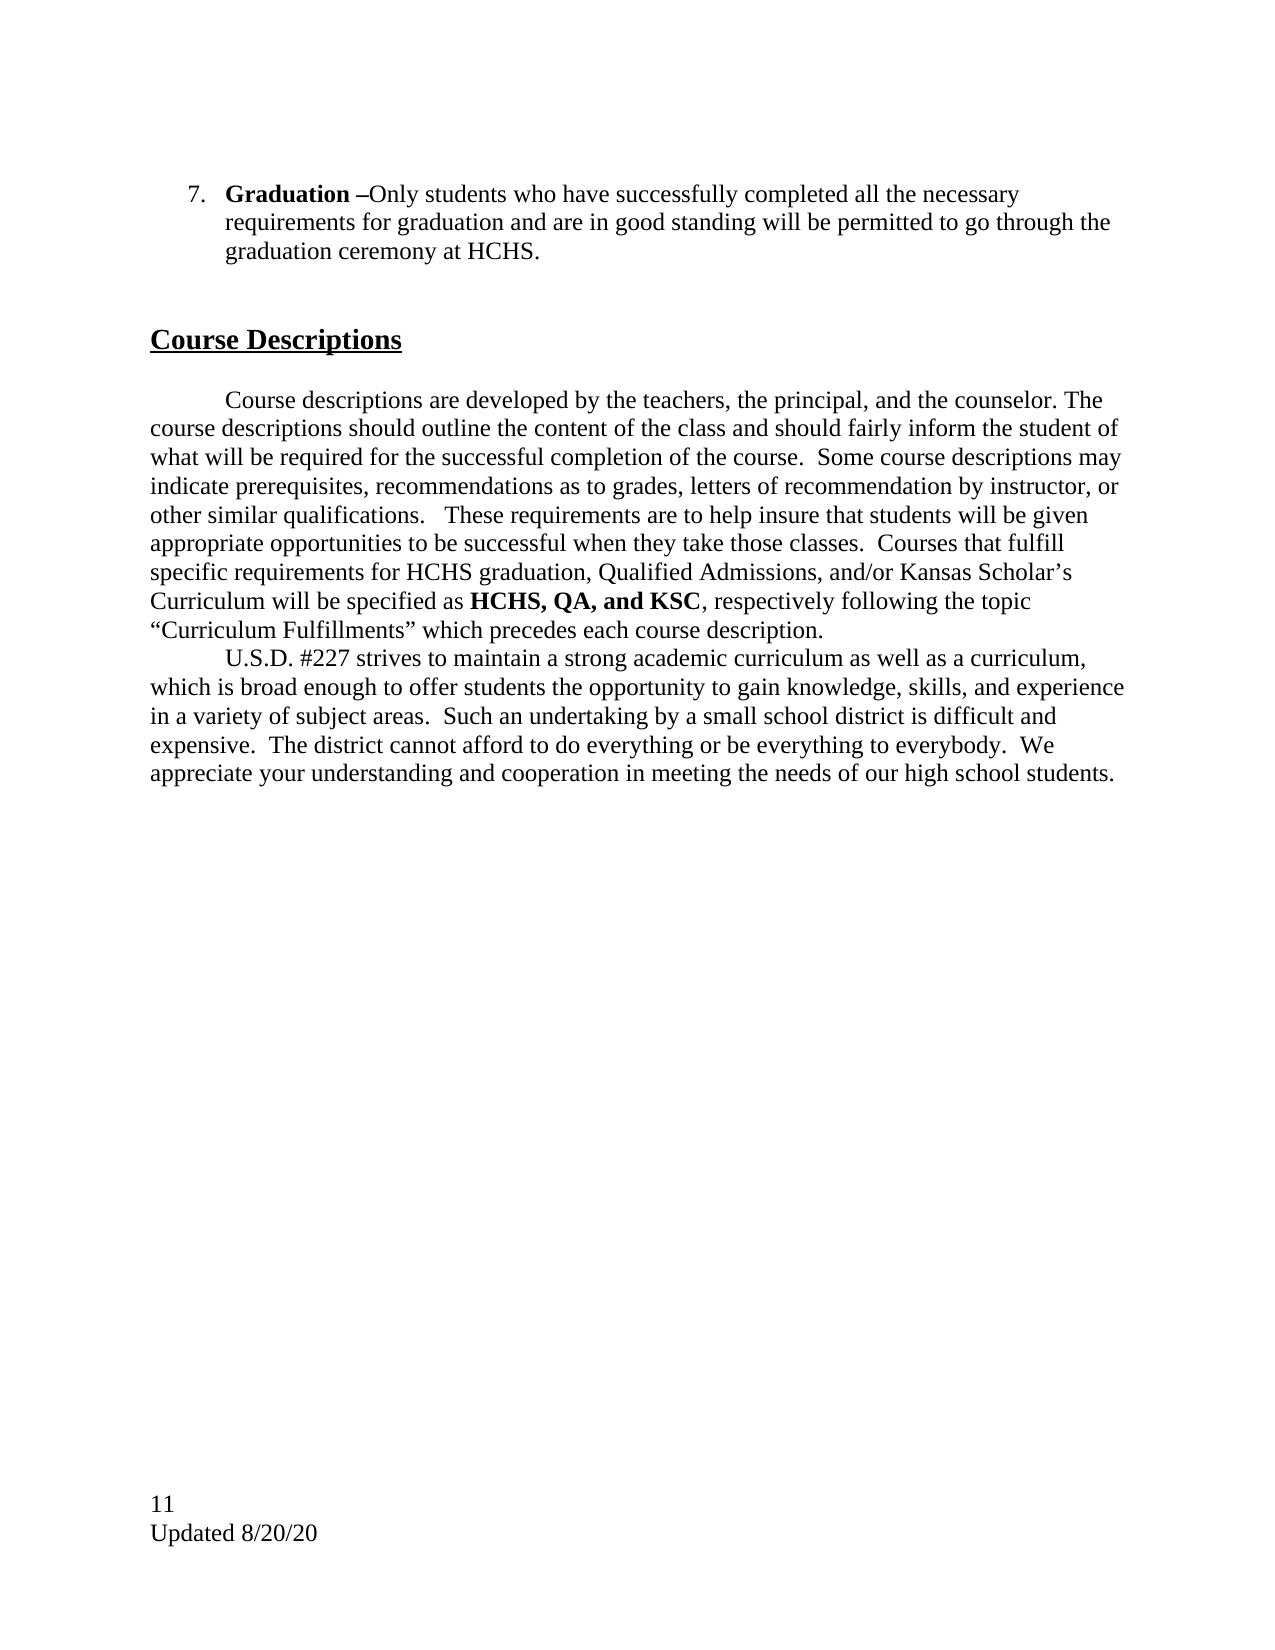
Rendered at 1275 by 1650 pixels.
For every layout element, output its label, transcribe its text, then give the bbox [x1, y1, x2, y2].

list Graduation –Only students who have successfully completed all the necessary requirements for graduation and are in good standing will be permitted to go through the graduation ceremony at HCHS. [187, 179, 1125, 265]
subtitle Course Descriptions [150, 322, 1125, 356]
text Course descriptions are developed by the teachers, the principal, and the counselor. The course descriptions should outline the content of the class and should fairly inform the student of what will be required for the successful completion of the course. Some course descriptions may indicate prerequisites, recommendations as to grades, letters of recommendation by instructor, or other similar qualifications. These requirements are to help insure that students will be given appropriate opportunities to be successful when they take those classes. Courses that fulfill specific requirements for HCHS graduation, Qualified Admissions, and/or Kansas Scholar’s Curriculum will be specified as HCHS, QA, and KSC, respectively following the topic “Curriculum Fulfillments” which precedes each course description. [150, 385, 1125, 643]
text U.S.D. #227 strives to maintain a strong academic curriculum as well as a curriculum, which is broad enough to offer students the opportunity to gain knowledge, skills, and experience in a variety of subject areas. Such an undertaking by a small school district is difficult and expensive. The district cannot afford to do everything or be everything to everybody. We appreciate your understanding and cooperation in meeting the needs of our high school students. [150, 643, 1125, 787]
